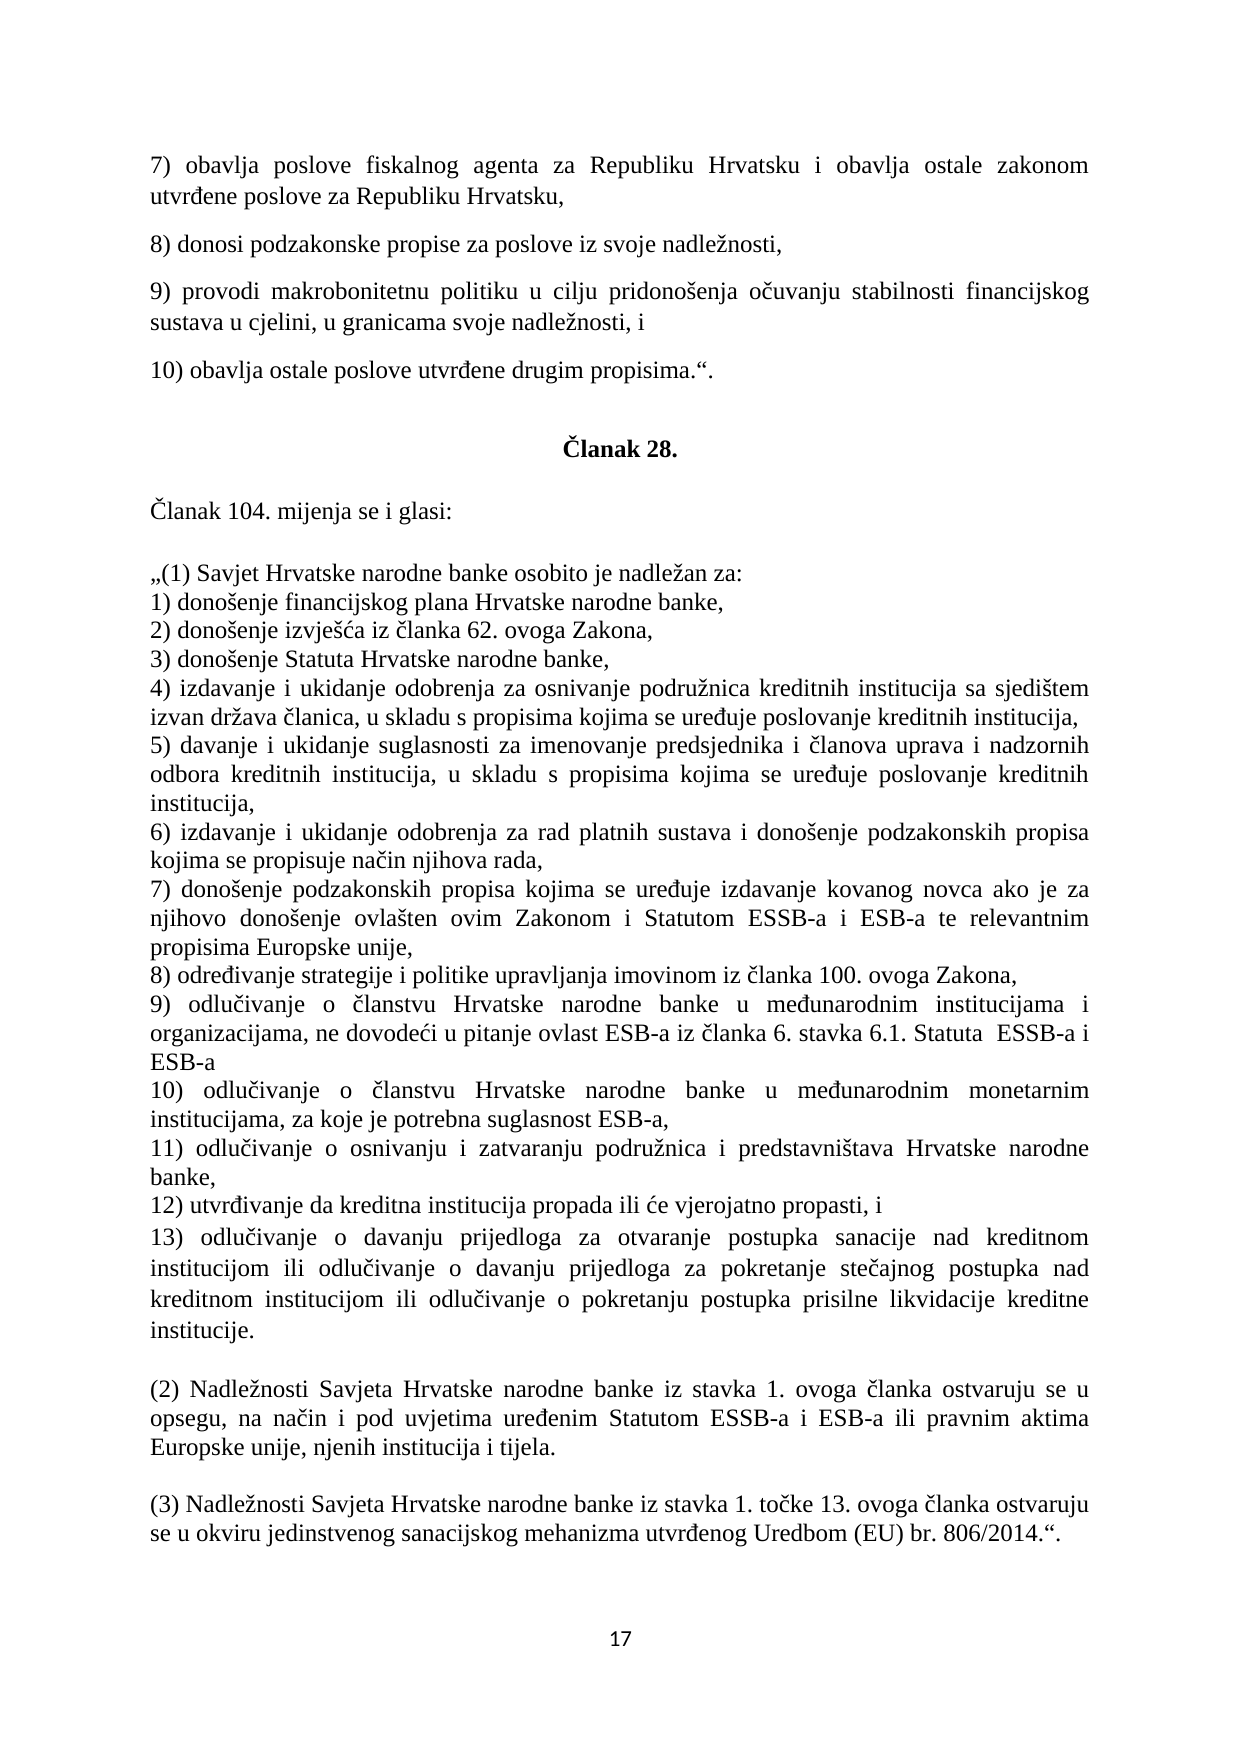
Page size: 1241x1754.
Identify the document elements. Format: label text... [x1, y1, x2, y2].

text 1) donošenje financijskog plana Hrvatske narodne banke, [150, 587, 1090, 616]
text 6) izdavanje i ukidanje odobrenja za rad platnih sustava i donošenje podzakonskih propisa kojima se propisuje način njihova rada, [150, 817, 1090, 874]
text 12) utvrđivanje da kreditna institucija propada ili će vjerojatno propasti, i [150, 1191, 1090, 1219]
text 7) obavlja poslove fiskalnog agenta za Republiku Hrvatsku i obavlja ostale zakonom utvrđene poslove za Republiku Hrvatsku, [150, 150, 1090, 210]
text 3) donošenje Statuta Hrvatske narodne banke, [150, 644, 1090, 673]
text 8) određivanje strategije i politike upravljanja imovinom iz članka 100. ovoga Zakona, [150, 961, 1090, 989]
text (3) Nadležnosti Savjeta Hrvatske narodne banke iz stavka 1. točke 13. ovoga članka ostvaruju se u okviru jedinstvenog sanacijskog mehanizma utvrđenog Uredbom (EU) br. 806/2014.“. [150, 1489, 1090, 1547]
text 10) obavlja ostale poslove utvrđene drugim propisima.“. [150, 355, 1090, 384]
text Članak 28. [150, 434, 1090, 463]
text „(1) Savjet Hrvatske narodne banke osobito je nadležan za: [150, 558, 1090, 587]
text 2) donošenje izvješća iz članka 62. ovoga Zakona, [150, 616, 1090, 644]
text 13) odlučivanje o davanju prijedloga za otvaranje postupka sanacije nad kreditnom institucijom ili odlučivanje o davanju prijedloga za pokretanje stečajnog postupka nad kreditnom institucijom ili odlučivanje o pokretanju postupka prisilne likvidacije kreditne institucije. [150, 1222, 1090, 1343]
text 5) davanje i ukidanje suglasnosti za imenovanje predsjednika i članova uprava i nadzornih odbora kreditnih institucija, u skladu s propisima kojima se uređuje poslovanje kreditnih institucija, [150, 731, 1090, 817]
text 9) odlučivanje o članstvu Hrvatske narodne banke u međunarodnim institucijama i organizacijama, ne dovodeći u pitanje ovlast ESB-a iz članka 6. stavka 6.1. Statuta ESSB-a i ESB-a [150, 989, 1090, 1076]
text 4) izdavanje i ukidanje odobrenja za osnivanje podružnica kreditnih institucija sa sjedištem izvan država članica, u skladu s propisima kojima se uređuje poslovanje kreditnih institucija, [150, 673, 1090, 731]
text 9) provodi makrobonitetnu politiku u cilju pridonošenja očuvanju stabilnosti financijskog sustava u cjelini, u granicama svoje nadležnosti, i [150, 276, 1090, 336]
text 10) odlučivanje o članstvu Hrvatske narodne banke u međunarodnim monetarnim institucijama, za koje je potrebna suglasnost ESB-a, [150, 1076, 1090, 1133]
text (2) Nadležnosti Savjeta Hrvatske narodne banke iz stavka 1. ovoga članka ostvaruju se u opsegu, na način i pod uvjetima uređenim Statutom ESSB-a i ESB-a ili pravnim aktima Europske unije, njenih institucija i tijela. [150, 1374, 1090, 1461]
text 7) donošenje podzakonskih propisa kojima se uređuje izdavanje kovanog novca ako je za njihovo donošenje ovlašten ovim Zakonom i Statutom ESSB-a i ESB-a te relevantnim propisima Europske unije, [150, 874, 1090, 961]
text 8) donosi podzakonske propise za poslove iz svoje nadležnosti, [150, 229, 1090, 257]
text Članak 104. mijenja se i glasi: [150, 496, 1090, 525]
text 11) odlučivanje o osnivanju i zatvaranju podružnica i predstavništava Hrvatske narodne banke, [150, 1133, 1090, 1191]
